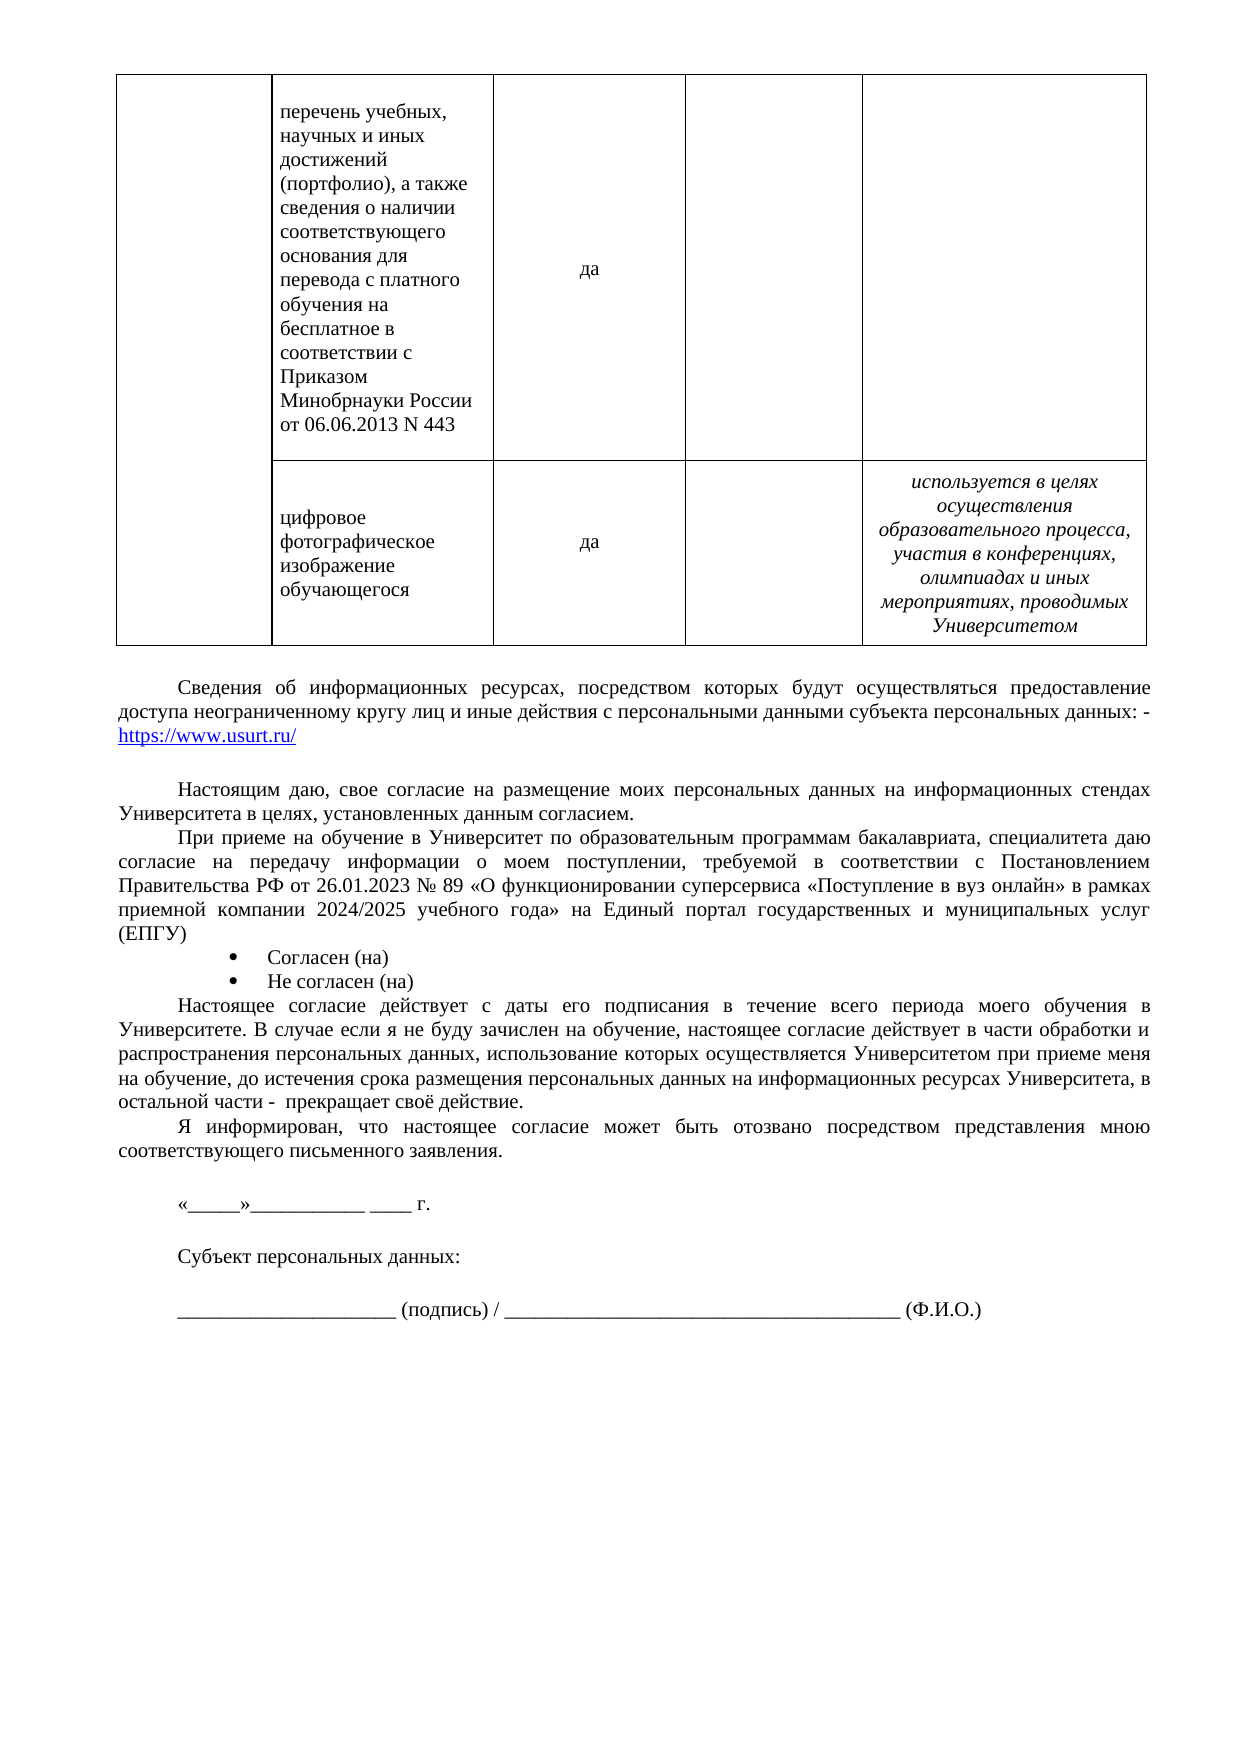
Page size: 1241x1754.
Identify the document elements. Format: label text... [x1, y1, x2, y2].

list Согласен (на) [229, 945, 1152, 969]
table_cell используется в целях осуществления образовательного процесса, участия в конференциях, олимпиадах и иных мероприятиях, проводимых Университетом [863, 461, 1146, 645]
text Я информирован, что настоящее согласие может быть отозвано посредством представления мною соответствующего письменного заявления. [118, 1113, 1152, 1162]
table_cell перечень учебных, научных и иных достижений (портфолио), а также сведения о наличии соответствующего основания для перевода с платного обучения на бесплатное в соответствии с Приказом Минобрнауки России от 06.06.2013 N 443 [273, 75, 493, 460]
table_cell цифровое фотографическое изображение обучающегося [273, 461, 493, 645]
text Субъект персональных данных: [118, 1244, 1152, 1268]
table_cell [686, 75, 862, 460]
table_cell да [494, 461, 685, 645]
table_cell [686, 461, 862, 645]
text Настоящее согласие действует с даты его подписания в течение всего периода моего обучения в Университете. В случае если я не буду зачислен на обучение, настоящее согласие действует в части обработки и распространения персональных данных, использование которых осуществляется Университетом при приеме меня на обучение, до истечения срока размещения персональных данных на информационных ресурсах Университета, в остальной части - прекращает своё действие. [118, 993, 1152, 1113]
list Не согласен (на) [229, 969, 1152, 993]
text «_____»___________ ____ г. [118, 1191, 1152, 1215]
table_cell да [494, 75, 685, 460]
text Настоящим даю, свое согласие на размещение моих персональных данных на информационных стендах Университета в целях, установленных данным согласием. [118, 777, 1152, 825]
text Сведения об информационных ресурсах, посредством которых будут осуществляться предоставление доступа неограниченному кругу лиц и иные действия с персональными данными субъекта персональных данных: - https://www.usurt.ru/ [118, 675, 1152, 747]
table_cell [863, 75, 1146, 460]
text _____________________ (подпись) / ______________________________________ (Ф.И.О.) [118, 1297, 1152, 1321]
text При приеме на обучение в Университет по образовательным программам бакалавриата, специалитета даю согласие на передачу информации о моем поступлении, требуемой в соответствии с Постановлением Правительства РФ от 26.01.2023 № 89 «О функционировании суперсервиса «Поступление в вуз онлайн» в рамках приемной компании 2024/2025 учебного года» на Единый портал государственных и муниципальных услуг (ЕПГУ) [118, 825, 1152, 945]
